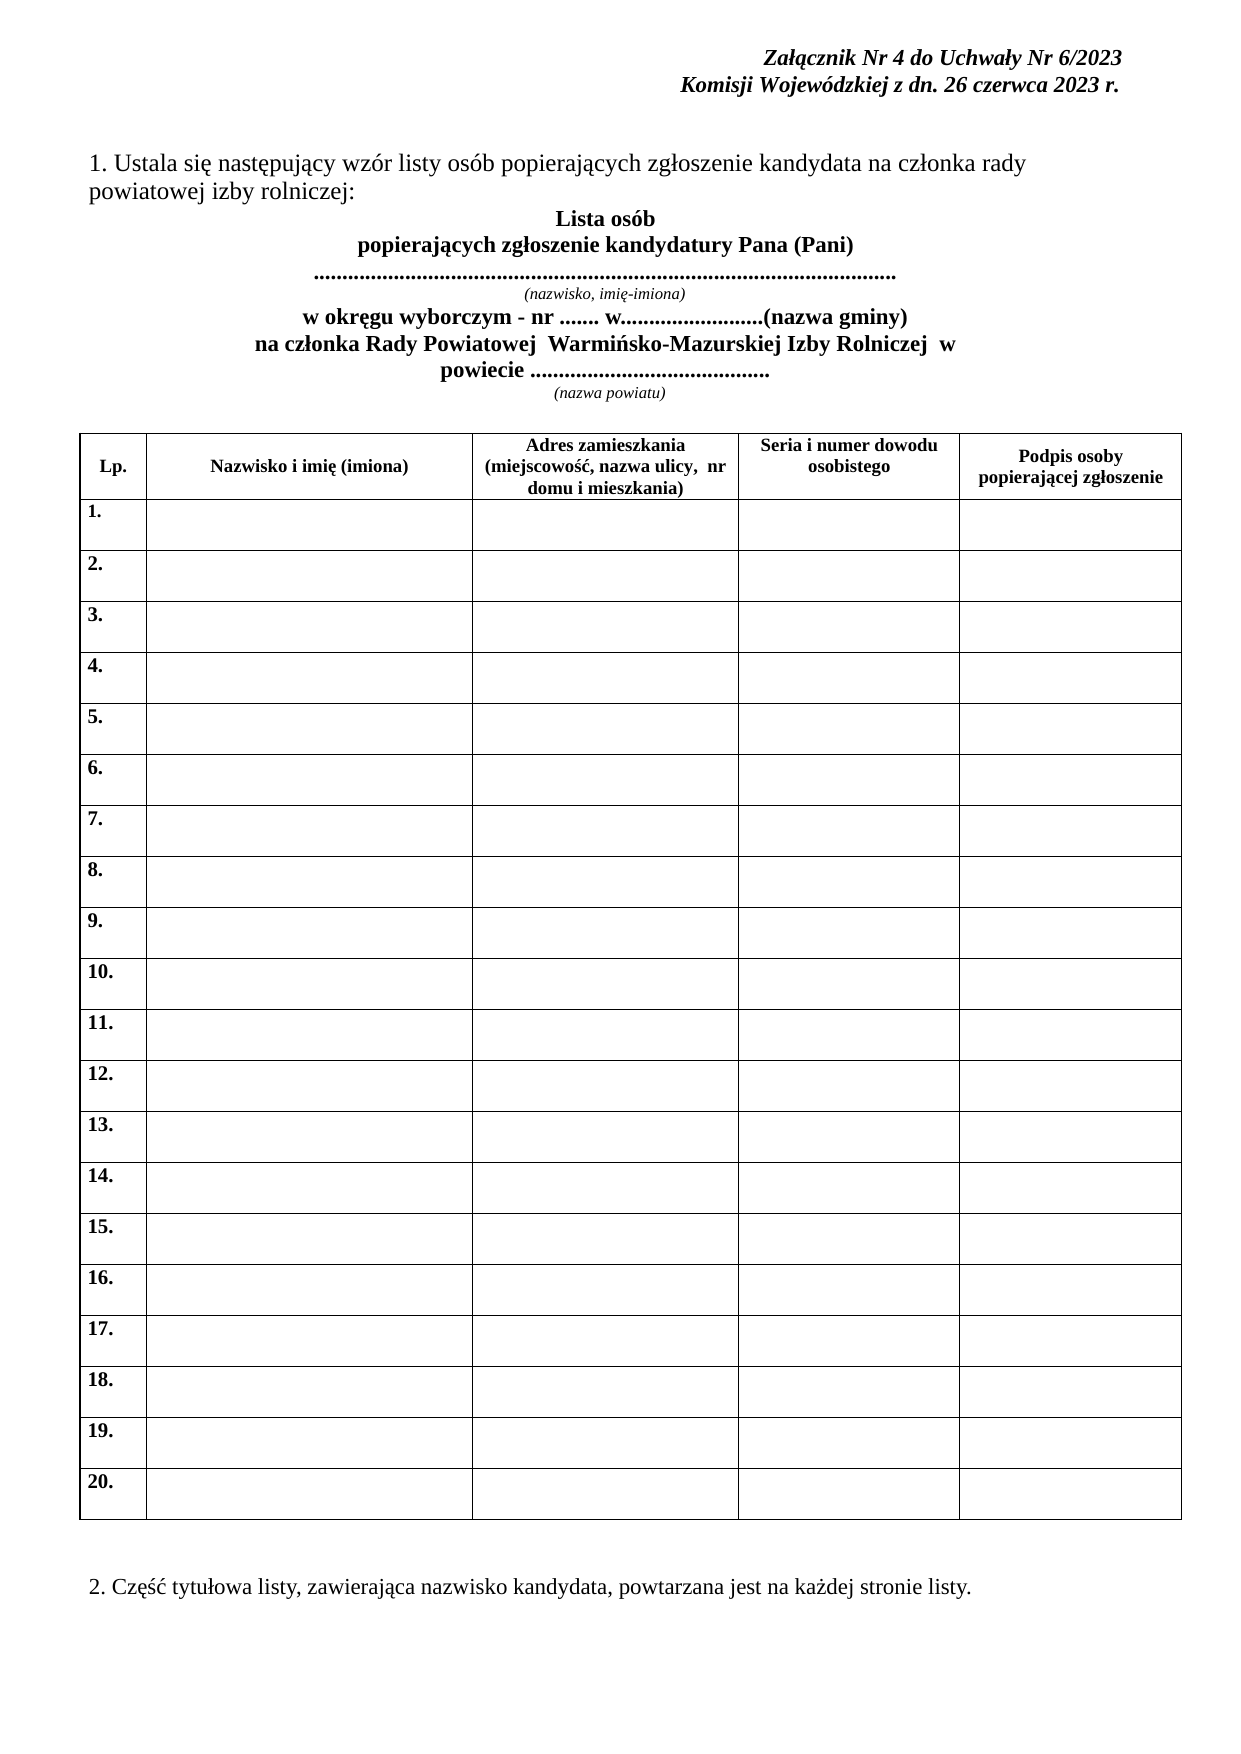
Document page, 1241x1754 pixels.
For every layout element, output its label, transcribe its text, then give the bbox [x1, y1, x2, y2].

table_cell [473, 1316, 738, 1366]
table_cell [739, 1367, 959, 1417]
table_cell [147, 551, 472, 601]
table_cell [960, 806, 1181, 856]
table_cell [739, 1061, 959, 1111]
table_cell [473, 1061, 738, 1111]
table_cell [739, 602, 959, 652]
table_cell [960, 1418, 1181, 1468]
table_cell [473, 1265, 738, 1315]
table_cell [739, 959, 959, 1009]
table_cell [147, 500, 472, 549]
table_cell [960, 755, 1181, 805]
table_cell [473, 602, 738, 652]
text na członka Rady Powiatowej Warmińsko-Mazurskiej Izby Rolniczej w powiecie .......................................... [89, 330, 1122, 382]
table_header Podpis osoby popierającej zgłoszenie [960, 434, 1181, 498]
table_cell [473, 755, 738, 805]
table_cell [81, 653, 146, 703]
table_cell [960, 1469, 1181, 1519]
table_cell [81, 1163, 146, 1213]
table_cell [960, 857, 1181, 907]
table_cell [473, 1367, 738, 1417]
table_header Seria i numer dowodu osobistego [739, 434, 959, 498]
table_cell [960, 908, 1181, 958]
table_cell [147, 1010, 472, 1060]
table_cell [81, 500, 146, 549]
table_cell [473, 551, 738, 601]
table_cell [147, 1112, 472, 1162]
table_header Nazwisko i imię (imiona) [147, 434, 472, 498]
table_cell [147, 1418, 472, 1468]
table_cell [960, 704, 1181, 754]
table_cell [81, 1367, 146, 1417]
table_cell [81, 755, 146, 805]
table_cell [147, 908, 472, 958]
table_cell [147, 1061, 472, 1111]
table_cell [147, 1367, 472, 1417]
text Lista osób [89, 205, 1122, 231]
table_cell [81, 1469, 146, 1519]
table_cell [147, 755, 472, 805]
table_cell [81, 908, 146, 958]
text (nazwisko, imię-imiona) [89, 284, 1122, 303]
text 1. Ustala się następujący wzór listy osób popierających zgłoszenie kandydata na członka rady powiatowej izby rolniczej: [89, 148, 1122, 205]
table_cell [960, 1112, 1181, 1162]
table_cell [473, 1418, 738, 1468]
table_cell [960, 1163, 1181, 1213]
table_cell [960, 551, 1181, 601]
table_cell [739, 857, 959, 907]
table_cell [473, 959, 738, 1009]
text 2. Część tytułowa listy, zawierająca nazwisko kandydata, powtarzana jest na każdej stronie listy. [89, 1573, 1122, 1599]
table_cell [960, 1367, 1181, 1417]
table_cell [473, 704, 738, 754]
table_cell [739, 1112, 959, 1162]
table_cell [81, 959, 146, 1009]
table_cell [147, 1265, 472, 1315]
text ...................................................................................................... [89, 258, 1122, 284]
text (nazwa powiatu) [89, 382, 1122, 402]
table_cell [147, 704, 472, 754]
table_cell [473, 857, 738, 907]
table_cell [739, 755, 959, 805]
table_cell [473, 500, 738, 549]
text popierających zgłoszenie kandydatury Pana (Pani) [89, 231, 1122, 258]
table_cell [81, 1265, 146, 1315]
table_cell [960, 1010, 1181, 1060]
table_cell [81, 857, 146, 907]
table_cell [473, 1214, 738, 1264]
table_cell [739, 653, 959, 703]
table_cell [473, 1010, 738, 1060]
table_cell [739, 1316, 959, 1366]
table_cell [147, 1214, 472, 1264]
table_cell [739, 806, 959, 856]
table_cell [81, 1316, 146, 1366]
table_cell [81, 1214, 146, 1264]
table_cell [960, 1061, 1181, 1111]
table_cell [81, 1112, 146, 1162]
table_cell [739, 1010, 959, 1060]
table_cell [473, 1469, 738, 1519]
table_cell [960, 602, 1181, 652]
table_cell [147, 1469, 472, 1519]
table_cell [81, 551, 146, 601]
text w okręgu wyborczym - nr ....... w.........................(nazwa gminy) [89, 303, 1122, 330]
table_cell [81, 1010, 146, 1060]
table_cell [81, 704, 146, 754]
table_header Lp. [81, 434, 146, 498]
table_cell [473, 806, 738, 856]
table_cell [960, 1265, 1181, 1315]
table_cell [473, 1112, 738, 1162]
table_cell [739, 1163, 959, 1213]
table_cell [739, 704, 959, 754]
table_cell [81, 602, 146, 652]
table_cell [473, 908, 738, 958]
table_cell [960, 959, 1181, 1009]
table_cell [473, 653, 738, 703]
table_cell [147, 653, 472, 703]
table_cell [960, 653, 1181, 703]
table_cell [739, 1469, 959, 1519]
table_cell [81, 1418, 146, 1468]
table_cell [81, 806, 146, 856]
table_cell [147, 857, 472, 907]
table_cell [147, 602, 472, 652]
table_cell [147, 806, 472, 856]
table_cell [147, 959, 472, 1009]
table_cell [739, 1214, 959, 1264]
table_cell [81, 1061, 146, 1111]
table_header Adres zamieszkania (miejscowość, nazwa ulicy, nr domu i mieszkania) [473, 434, 738, 498]
table_cell [739, 908, 959, 958]
table_cell [739, 551, 959, 601]
table_cell [739, 1418, 959, 1468]
table_cell [739, 500, 959, 549]
table_cell [960, 1316, 1181, 1366]
table_cell [960, 500, 1181, 549]
table_cell [960, 1214, 1181, 1264]
table_cell [147, 1316, 472, 1366]
table_cell [147, 1163, 472, 1213]
table_cell [473, 1163, 738, 1213]
table_cell [739, 1265, 959, 1315]
